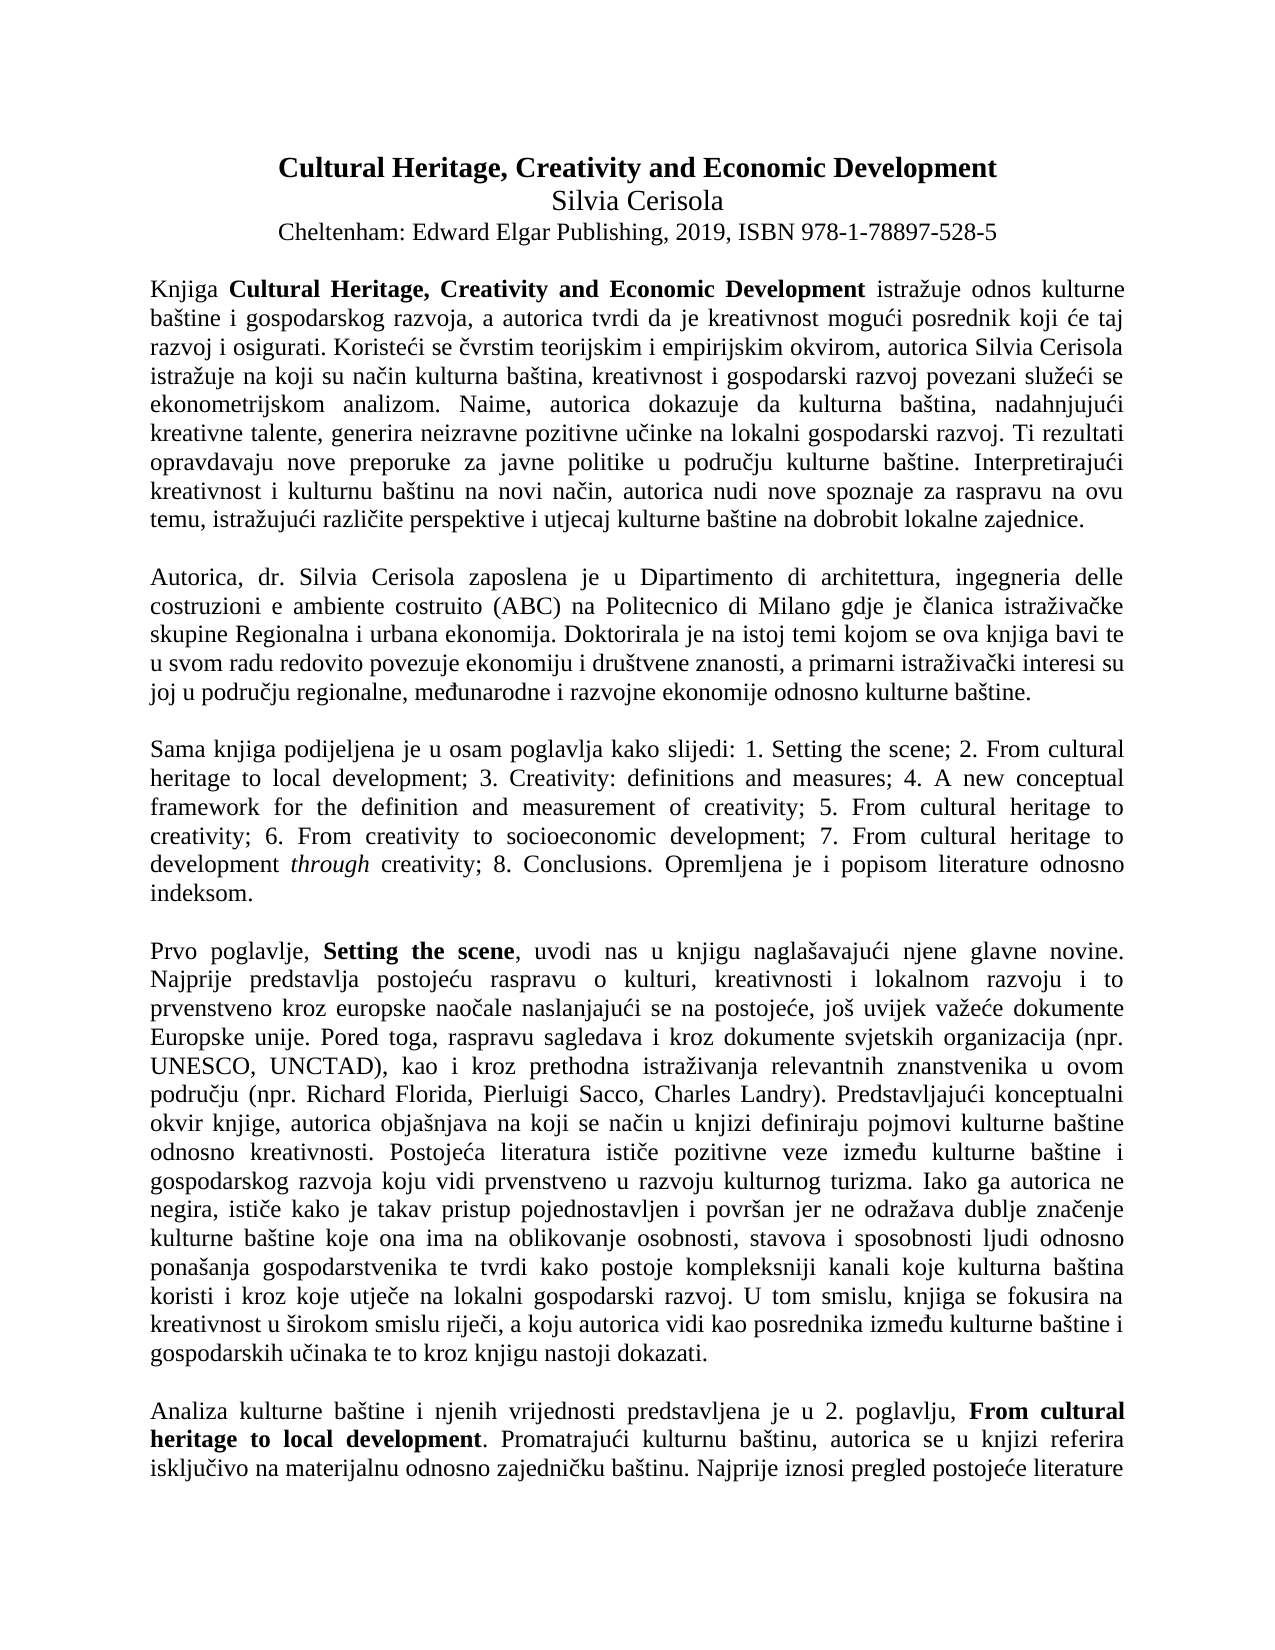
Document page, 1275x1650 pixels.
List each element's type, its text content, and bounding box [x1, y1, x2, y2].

text Silvia Cerisola [150, 183, 1125, 217]
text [150, 1396, 1125, 1482]
text Prvo poglavlje, Setting the scene, uvodi nas u knjigu naglašavajući njene glavne novine. Najprije predstavlja postojeću raspravu o kulturi, kreativnosti i lokalnom razvoju i to prvenstveno kroz europske naočale naslanjajući se na postojeće, još uvijek važeće dokumente Europske unije. Pored toga, raspravu sagledava i kroz dokumente svjetskih organizacija (npr. UNESCO, UNCTAD), kao i kroz prethodna istraživanja relevantnih znanstvenika u ovom području (npr. Richard Florida, Pierluigi Sacco, Charles Landry). Predstavljajući konceptualni okvir knjige, autorica objašnjava na koji se način u knjizi definiraju pojmovi kulturne baštine odnosno kreativnosti. Postojeća literatura ističe pozitivne veze između kulturne baštine i gospodarskog razvoja koju vidi prvenstveno u razvoju kulturnog turizma. Iako ga autorica ne negira, ističe kako je takav pristup pojednostavljen i površan jer ne odražava dublje značenje kulturne baštine koje ona ima na oblikovanje osobnosti, stavova i sposobnosti ljudi odnosno ponašanja gospodarstvenika te tvrdi kako postoje kompleksniji kanali koje kulturna baština koristi i kroz koje utječe na lokalni gospodarski razvoj. U tom smislu, knjiga se fokusira na kreativnost u širokom smislu riječi, a koju autorica vidi kao posrednika između kulturne baštine i gospodarskih učinaka te to kroz knjigu nastoji dokazati. [150, 936, 1125, 1367]
text Knjiga Cultural Heritage, Creativity and Economic Development istražuje odnos kulturne baštine i gospodarskog razvoja, a autorica tvrdi da je kreativnost mogući posrednik koji će taj razvoj i osigurati. Koristeći se čvrstim teorijskim i empirijskim okvirom, autorica Silvia Cerisola istražuje na koji su način kulturna baština, kreativnost i gospodarski razvoj povezani služeći se ekonometrijskom analizom. Naime, autorica dokazuje da kulturna baština, nadahnjujući kreativne talente, generira neizravne pozitivne učinke na lokalni gospodarski razvoj. Ti rezultati opravdavaju nove preporuke za javne politike u području kulturne baštine. Interpretirajući kreativnost i kulturnu baštinu na novi način, autorica nudi nove spoznaje za raspravu na ovu temu, istražujući različite perspektive i utjecaj kulturne baštine na dobrobit lokalne zajednice. [150, 274, 1125, 533]
text Sama knjiga podijeljena je u osam poglavlja kako slijedi: 1. Setting the scene; 2. From cultural heritage to local development; 3. Creativity: definitions and measures; 4. A new conceptual framework for the definition and measurement of creativity; 5. From cultural heritage to creativity; 6. From creativity to socioeconomic development; 7. From cultural heritage to development through creativity; 8. Conclusions. Opremljena je i popisom literature odnosno indeksom. [150, 734, 1125, 907]
text Autorica, dr. Silvia Cerisola zaposlena je u Dipartimento di architettura, ingegneria delle costruzioni e ambiente costruito (ABC) na Politecnico di Milano gdje je članica istraživačke skupine Regionalna i urbana ekonomija. Doktorirala je na istoj temi kojom se ova knjiga bavi te u svom radu redovito povezuje ekonomiju i društvene znanosti, a primarni istraživački interesi su joj u području regionalne, međunarodne i razvojne ekonomije odnosno kulturne baštine. [150, 562, 1125, 706]
text Cultural Heritage, Creativity and Economic Development [150, 150, 1125, 183]
text Cheltenham: Edward Elgar Publishing, 2019, ISBN 978-1-78897-528-5 [150, 217, 1125, 246]
